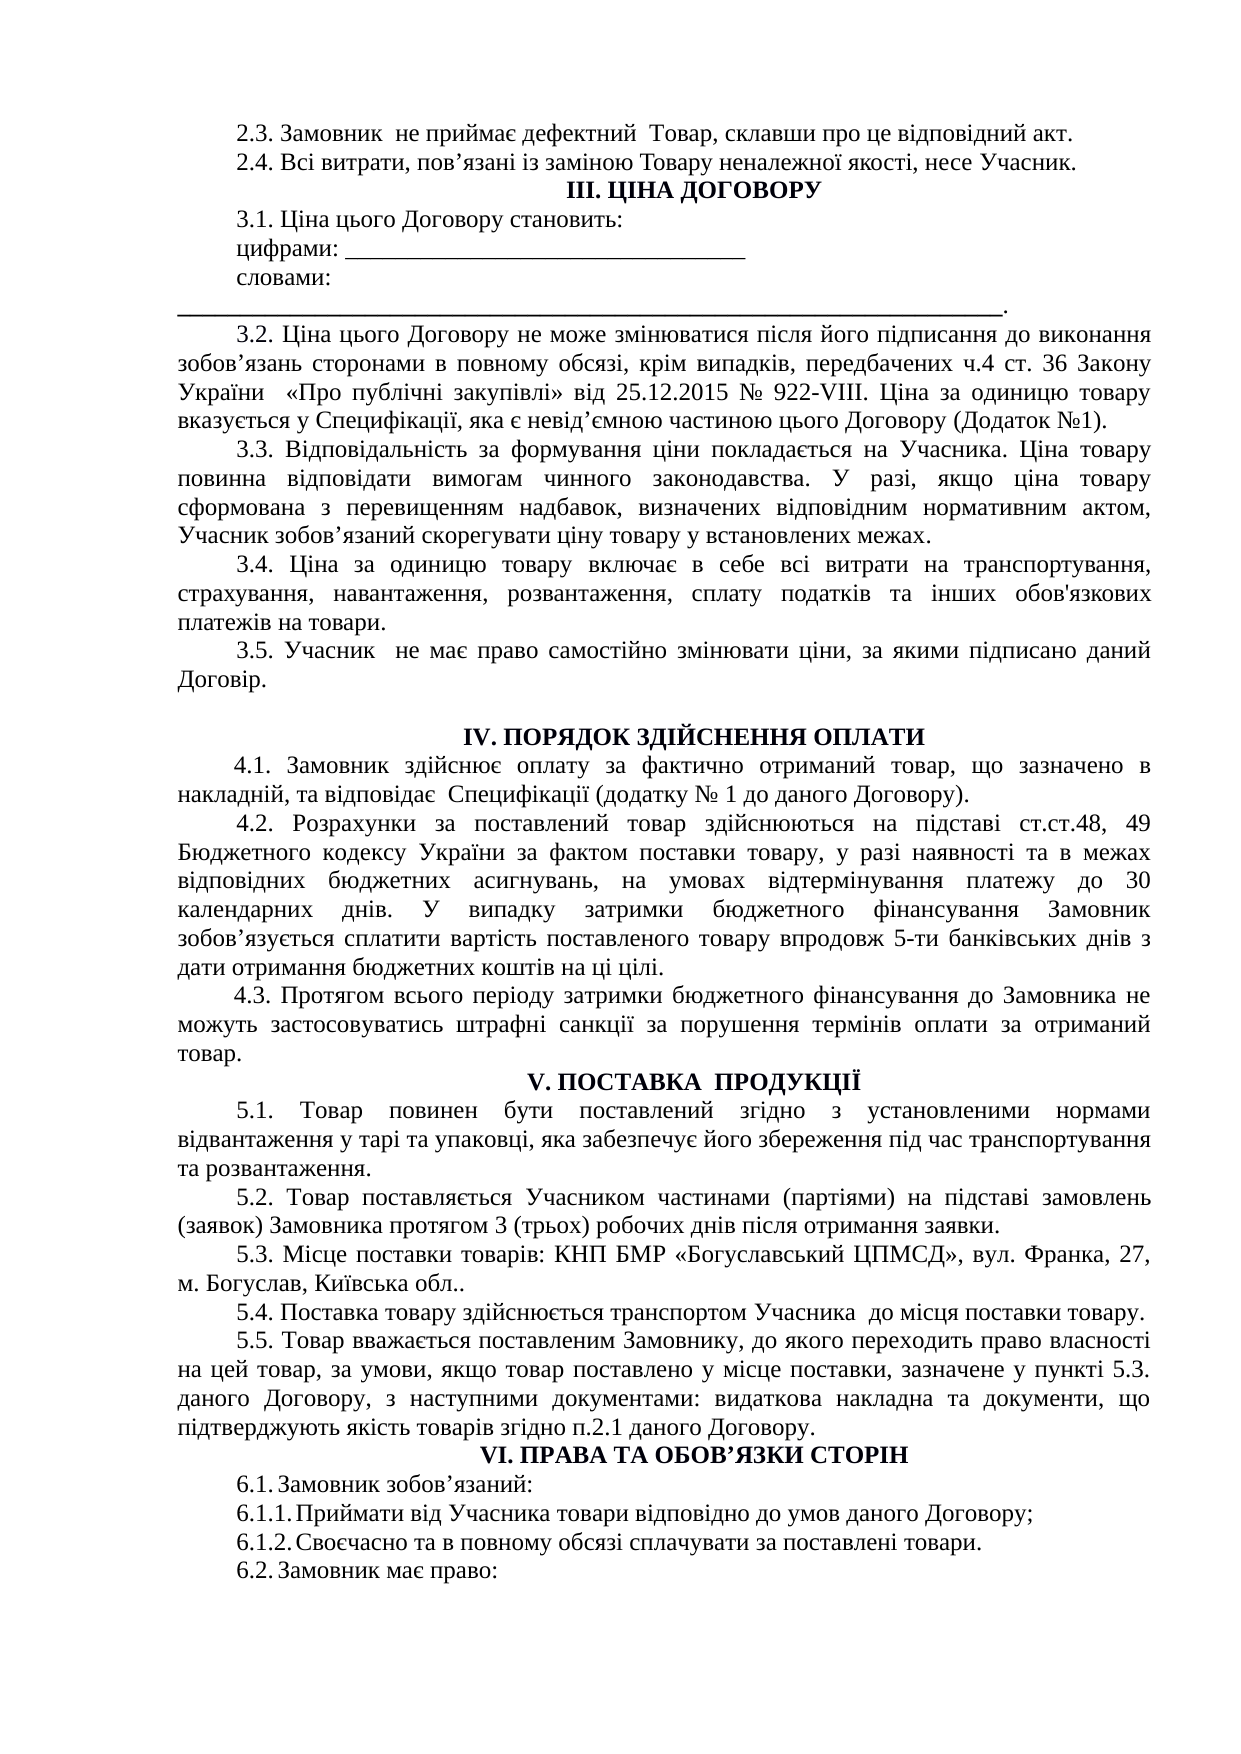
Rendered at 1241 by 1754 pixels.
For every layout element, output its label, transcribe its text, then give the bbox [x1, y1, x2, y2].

text V. ПОСТАВКА ПРОДУКЦІЇ [177, 1067, 1152, 1096]
text III. ЦІНА ДОГОВОРУ [177, 176, 1152, 204]
text 3.5. Учасник не має право самостійно змінювати ціни, за якими підписано даний Договір. [177, 636, 1152, 693]
text 5.5. Товар вважається поставленим Замовнику, до якого переходить право власності на цей товар, за умови, якщо товар поставлено у місце поставки, зазначене у пункті 5.3. даного Договору, з наступними документами: видаткова накладна та документи, що підтверджують якість товарів згідно п.2.1 даного Договору. [177, 1326, 1152, 1441]
list Приймати від Учасника товари відповідно до умов даного Договору; [177, 1498, 1152, 1527]
text цифрами: ________________________________ [177, 233, 1152, 262]
text VI. ПРАВА ТА ОБОВ’ЯЗКИ СТОРІН [177, 1441, 1152, 1469]
text словами: __________________________________________________________________. [177, 262, 1152, 319]
text 5.3. Місце поставки товарів: КНП БМР «Богуславський ЦПМСД», вул. Франка, . Богуслав, Київська обл.. [177, 1239, 1152, 1297]
text 5.4. Поставка товару здійснюється транспортом Учасника до місця поставки товару. [177, 1297, 1152, 1326]
text 5.2. Товар поставляється Учасником частинами (партіями) на підставі замовлень (заявок) Замовника протягом 3 (трьох) робочих днів після отримання заявки. [177, 1182, 1152, 1239]
text 4.1. Замовник здійснює оплату за фактично отриманий товар, що зазначено в накладній, та відповідає Специфікації (додатку № 1 до даного Договору). [177, 751, 1152, 808]
text 5.1. Товар повинен бути поставлений згідно з установленими нормами відвантаження у тарі та упаковці, яка забезпечує його збереження під час транспортування та розвантаження. [177, 1096, 1152, 1182]
text 4.3. Протягом всього періоду затримки бюджетного фінансування до Замовника не можуть застосовуватись штрафні санкції за порушення термінів оплати за отриманий товар. [177, 981, 1152, 1067]
text 3.1. Ціна цього Договору становить: [177, 204, 1152, 233]
text 2.4. Всі витрати, пов’язані із заміною Товару неналежної якості, несе Учасник. [177, 147, 1152, 176]
text 3.3. Відповідальність за формування ціни покладається на Учасника. Ціна товару повинна відповідати вимогам чинного законодавства. У разі, якщо ціна товару сформована з перевищенням надбавок, визначених відповідним нормативним актом, Учасник зобов’язаний скорегувати ціну товару у встановлених межах. [177, 434, 1152, 549]
text IV. ПОРЯДОК ЗДІЙСНЕННЯ ОПЛАТИ [177, 722, 1152, 751]
text 3.2. Ціна цього Договору не може змінюватися після його підписання до виконання зобов’язань сторонами в повному обсязі, крім випадків, передбачених ч.4 ст. 36 Закону України «Про публічні закупівлі» від 25.12.2015 № 922-VIII. Ціна за одиницю товару вказується у Специфікації, яка є невід’ємною частиною цього Договору (Додаток №1). [177, 319, 1152, 434]
list Своєчасно та в повному обсязі сплачувати за поставлені товари. [177, 1527, 1152, 1556]
text 6.2. Замовник має право: [177, 1556, 1152, 1584]
text 4.2. Розрахунки за поставлений товар здійснюються на підставі ст.ст.48, 49 Бюджетного кодексу України за фактом поставки товару, у разі наявності та в межах відповідних бюджетних асигнувань, на умовах відтермінування платежу до 30 календарних днів. У випадку затримки бюджетного фінансування Замовник зобов’язується сплатити вартість поставленого товару впродовж 5-ти банківських днів з дати отримання бюджетних коштів на ці цілі. [177, 808, 1152, 981]
text 3.4. Ціна за одиницю товару включає в себе всі витрати на транспортування, страхування, навантаження, розвантаження, сплату податків та інших обов'язкових платежів на товари. [177, 549, 1152, 636]
text 6.1. Замовник зобов’язаний: [177, 1469, 1152, 1498]
text 2.3. Замовник не приймає дефектний Товар, склавши про це відповідний акт. [177, 118, 1152, 147]
